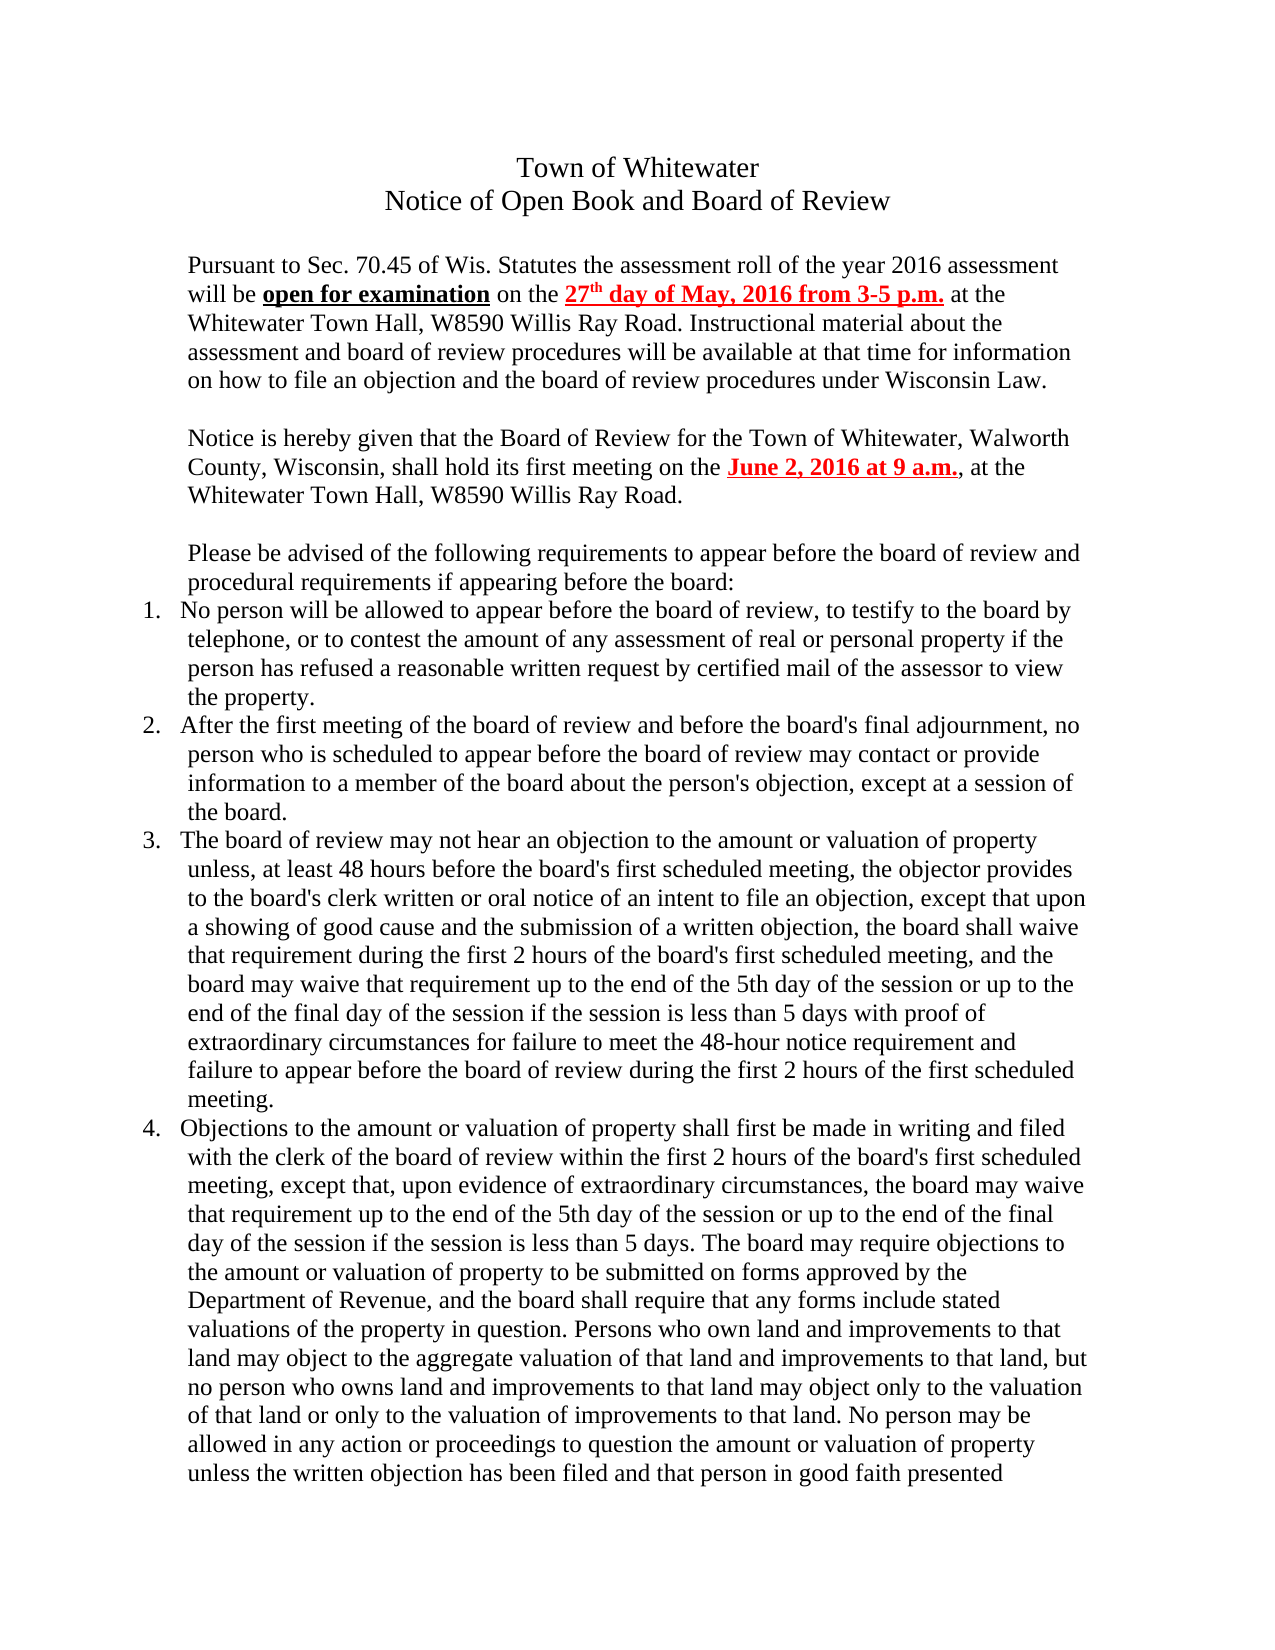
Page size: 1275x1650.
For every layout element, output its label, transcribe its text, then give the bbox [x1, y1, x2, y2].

text 1. No person will be allowed to appear before the board of review, to testify to the board by telephone, or to contest the amount of any assessment of real or personal property if the person has refused a reasonable written request by certified mail of the assessor to view the property. [142, 596, 1087, 711]
text 3. The board of review may not hear an objection to the amount or valuation of property unless, at least 48 hours before the board's first scheduled meeting, the objector provides to the board's clerk written or oral notice of an intent to file an objection, except that upon a showing of good cause and the submission of a written objection, the board shall waive that requirement during the first 2 hours of the board's first scheduled meeting, and the board may waive that requirement up to the end of the 5th day of the session or up to the end of the final day of the session if the session is less than 5 days with proof of extraordinary circumstances for failure to meet the 48-hour notice requirement and failure to appear before the board of review during the first 2 hours of the first scheduled meeting. [142, 826, 1087, 1113]
text Notice is hereby given that the Board of Review for the Town of Whitewater, Walworth County, Wisconsin, shall hold its first meeting on the June 2, 2016 at 9 a.m., at the Whitewater Town Hall, W8590 Willis Ray Road. [187, 423, 1087, 509]
text Town of Whitewater [187, 150, 1087, 183]
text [142, 1113, 1087, 1487]
text Notice of Open Book and Board of Review [187, 183, 1087, 217]
text Please be advised of the following requirements to appear before the board of review and procedural requirements if appearing before the board: [187, 538, 1087, 596]
text 2. After the first meeting of the board of review and before the board's final adjournment, no person who is scheduled to appear before the board of review may contact or provide information to a member of the board about the person's objection, except at a session of the board. [142, 711, 1087, 826]
text Pursuant to Sec. 70.45 of Wis. Statutes the assessment roll of the year 2016 assessment will be open for examination on the 27th day of May, 2016 from 3-5 p.m. at the , . Instructional material about the assessment and board of review procedures will be available at that time for information on how to file an objection and the board of review procedures under Wisconsin Law. [187, 251, 1087, 394]
